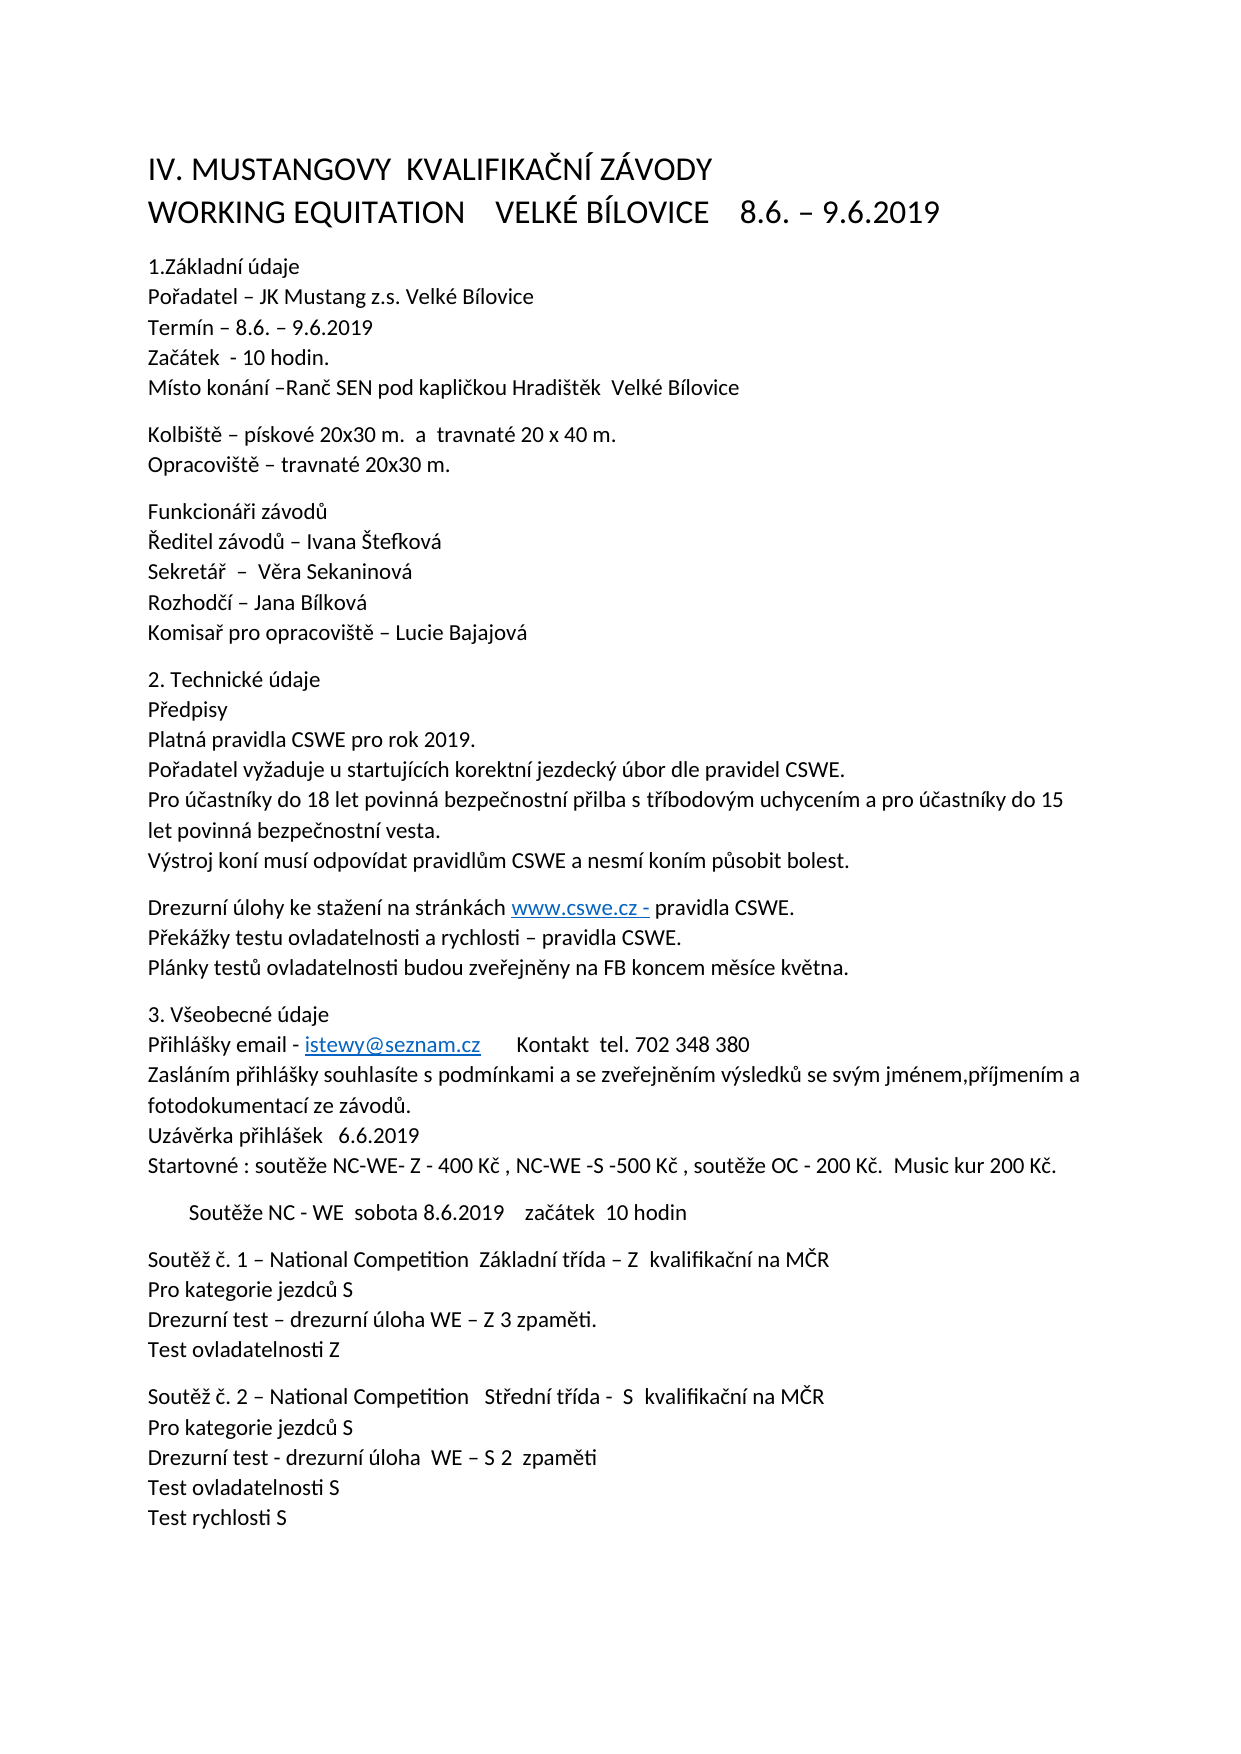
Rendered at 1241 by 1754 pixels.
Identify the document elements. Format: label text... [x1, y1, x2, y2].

text IV. MUSTANGOVY KVALIFIKAČNÍ ZÁVODY WORKING EQUITATION VELKÉ BÍLOVICE 8.6. – 9.6.2019 [148, 148, 1093, 232]
text 2. Technické údaje Předpisy Platná pravidla CSWE pro rok 2019. Pořadatel vyžaduje u startujících korektní jezdecký úbor dle pravidel CSWE. Pro účastníky do 18 let povinná bezpečnostní přilba s tříbodovým uchycením a pro účastníky do 15 let povinná bezpečnostní vesta. Výstroj koní musí odpovídat pravidlům CSWE a nesmí koním působit bolest. [148, 665, 1093, 874]
text Funkcionáři závodů Ředitel závodů – Ivana Štefková Sekretář – Věra Sekaninová Rozhodčí – Jana Bílková Komisař pro opracoviště – Lucie Bajajová [148, 497, 1093, 646]
text Kolbiště – pískové 20x30 m. a travnaté 20 x 40 m. Opracoviště – travnaté 20x30 m. [148, 420, 1093, 478]
text Soutěže NC - WE sobota 8.6.2019 začátek 10 hodin [148, 1198, 1093, 1226]
text 3. Všeobecné údaje Přihlášky email - istewy@seznam.cz Kontakt tel. 702 348 380 Zasláním přihlášky souhlasíte s podmínkami a se zveřejněním výsledků se svým jménem,příjmením a fotodokumentací ze závodů. Uzávěrka přihlášek 6.6.2019 Startovné : soutěže NC-WE- Z - 400 Kč , NC-WE -S -500 Kč , soutěže OC - 200 Kč. Music kur 200 Kč. [148, 1000, 1093, 1179]
text Drezurní úlohy ke stažení na stránkách www.cswe.cz - pravidla CSWE. Překážky testu ovladatelnosti a rychlosti – pravidla CSWE. Plánky testů ovladatelnosti budou zveřejněny na FB koncem měsíce května. [148, 893, 1093, 981]
text Soutěž č. 1 – National Competition Základní třída – Z kvalifikační na MČR Pro kategorie jezdců S Drezurní test – drezurní úloha WE – Z 3 zpaměti. Test ovladatelnosti Z [148, 1245, 1093, 1363]
text 1.Základní údaje Pořadatel – JK Mustang z.s. Velké Bílovice Termín – 8.6. – 9.6.2019 Začátek - 10 hodin. Místo konání –Ranč SEN pod kapličkou Hradištěk Velké Bílovice [148, 252, 1093, 401]
text Soutěž č. 2 – National Competition Střední třída - S kvalifikační na MČR Pro kategorie jezdců S Drezurní test - drezurní úloha WE – S 2 zpaměti Test ovladatelnosti S Test rychlosti S [148, 1382, 1093, 1531]
